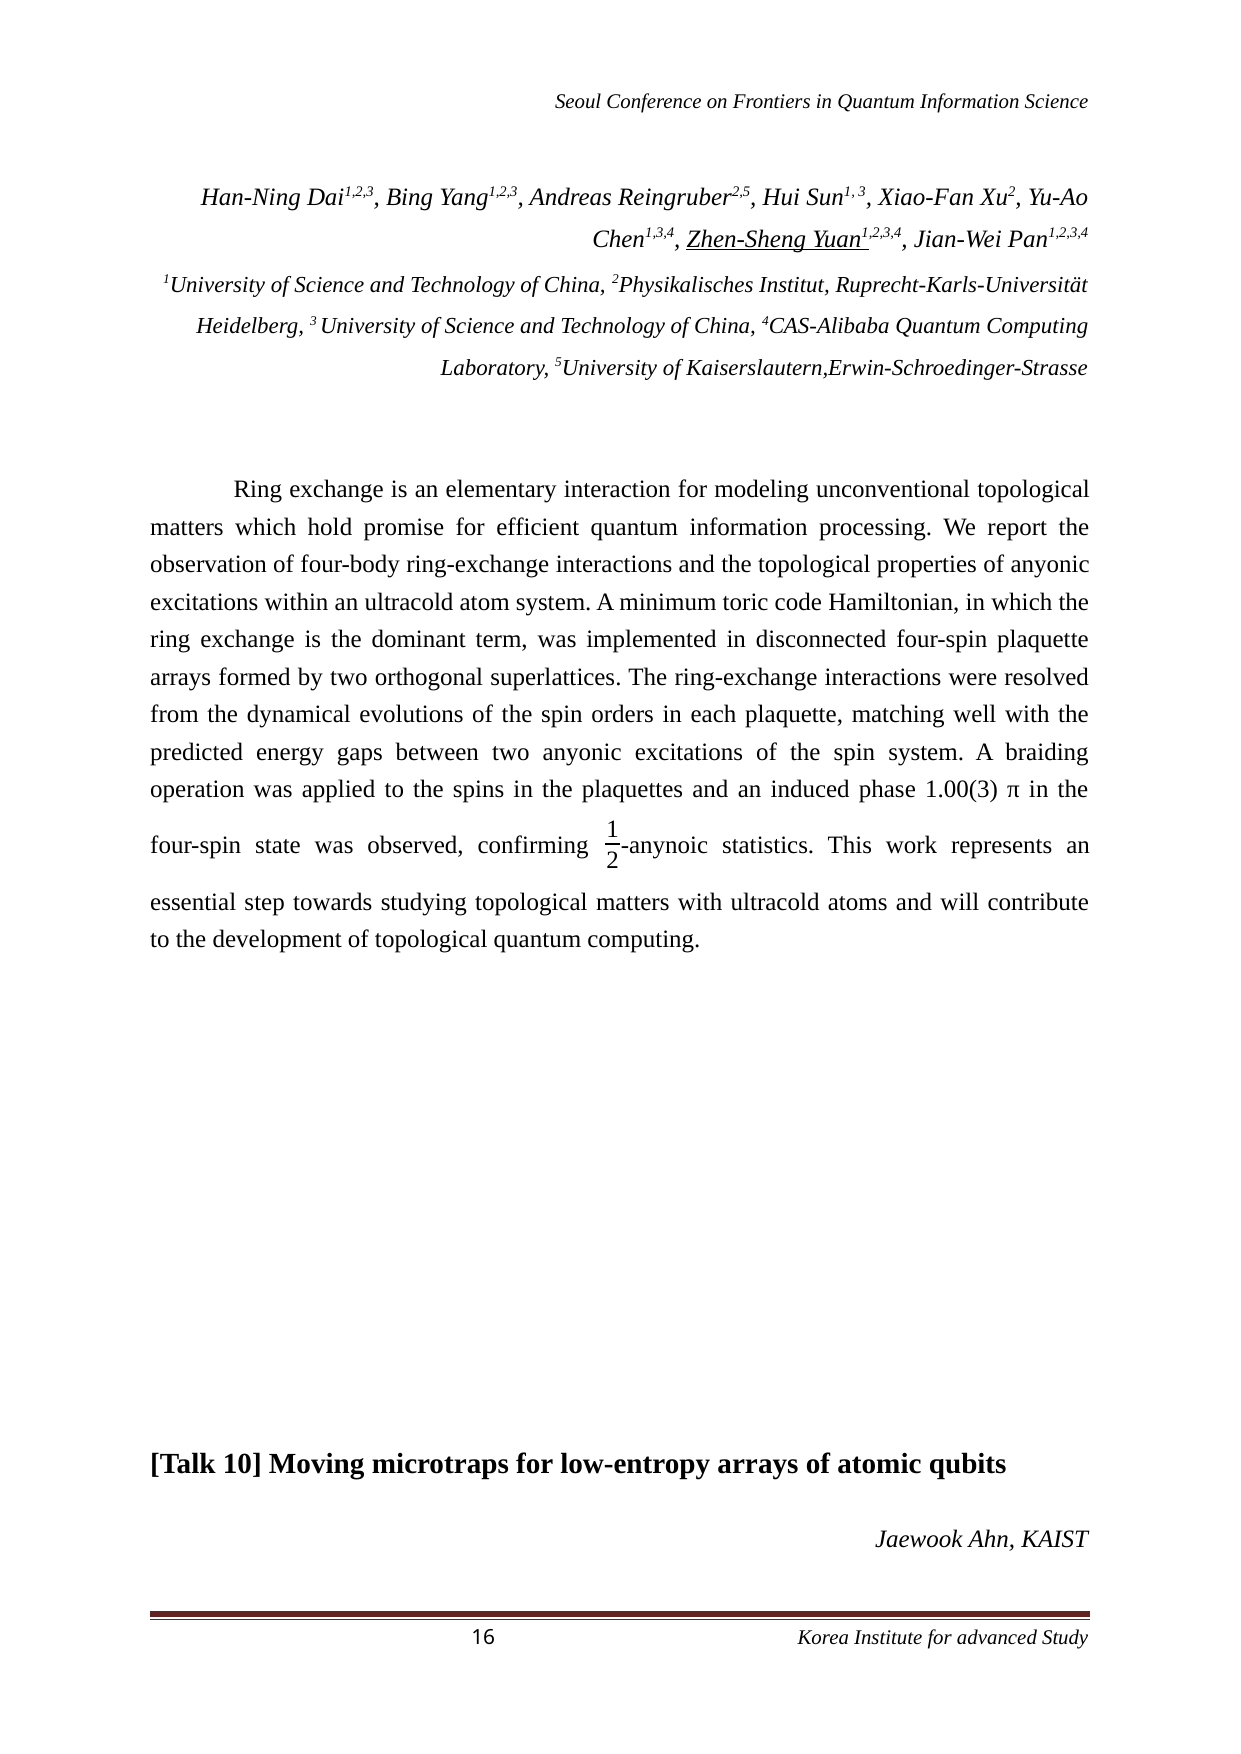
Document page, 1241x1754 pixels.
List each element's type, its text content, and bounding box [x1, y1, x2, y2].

text 1University of Science and Technology of China, 2Physikalisches Institut, Ruprecht-Karls-Universität Heidelberg, 3 University of Science and Technology of China, 4CAS-Alibaba Quantum Computing Laboratory, 5University of Kaiserslautern,Erwin-Schroedinger-Strasse [150, 266, 1090, 386]
text Ring exchange is an elementary interaction for modeling unconventional topological matters which hold promise for efficient quantum information processing. We report the observation of four-body ring-exchange interactions and the topological properties of anyonic excitations within an ultracold atom system. A minimum toric code Hamiltonian, in which the ring exchange is the dominant term, was implemented in disconnected four-spin plaquette arrays formed by two orthogonal superlattices. The ring-exchange interactions were resolved from the dynamical evolutions of the spin orders in each plaquette, matching well with the predicted energy gaps between two anyonic excitations of the spin system. A braiding operation was applied to the spins in the plaquettes and an induced phase 1.00(3) π in the four-spin state was observed, confirming -anynoic statistics. This work represents an essential step towards studying topological matters with ultracold atoms and will contribute to the development of topological quantum computing. [150, 470, 1090, 957]
text Jaewook Ahn, KAIST [150, 1520, 1090, 1557]
text [Talk 10] Moving microtraps for low-entropy arrays of atomic qubits [150, 1445, 1090, 1482]
text Han-Ning Dai1,2,3, Bing Yang1,2,3, Andreas Reingruber2,5, Hui Sun1, 3, Xiao-Fan Xu2, Yu-Ao Chen1,3,4, Zhen-Sheng Yuan1,2,3,4, Jian-Wei Pan1,2,3,4 [150, 178, 1090, 257]
